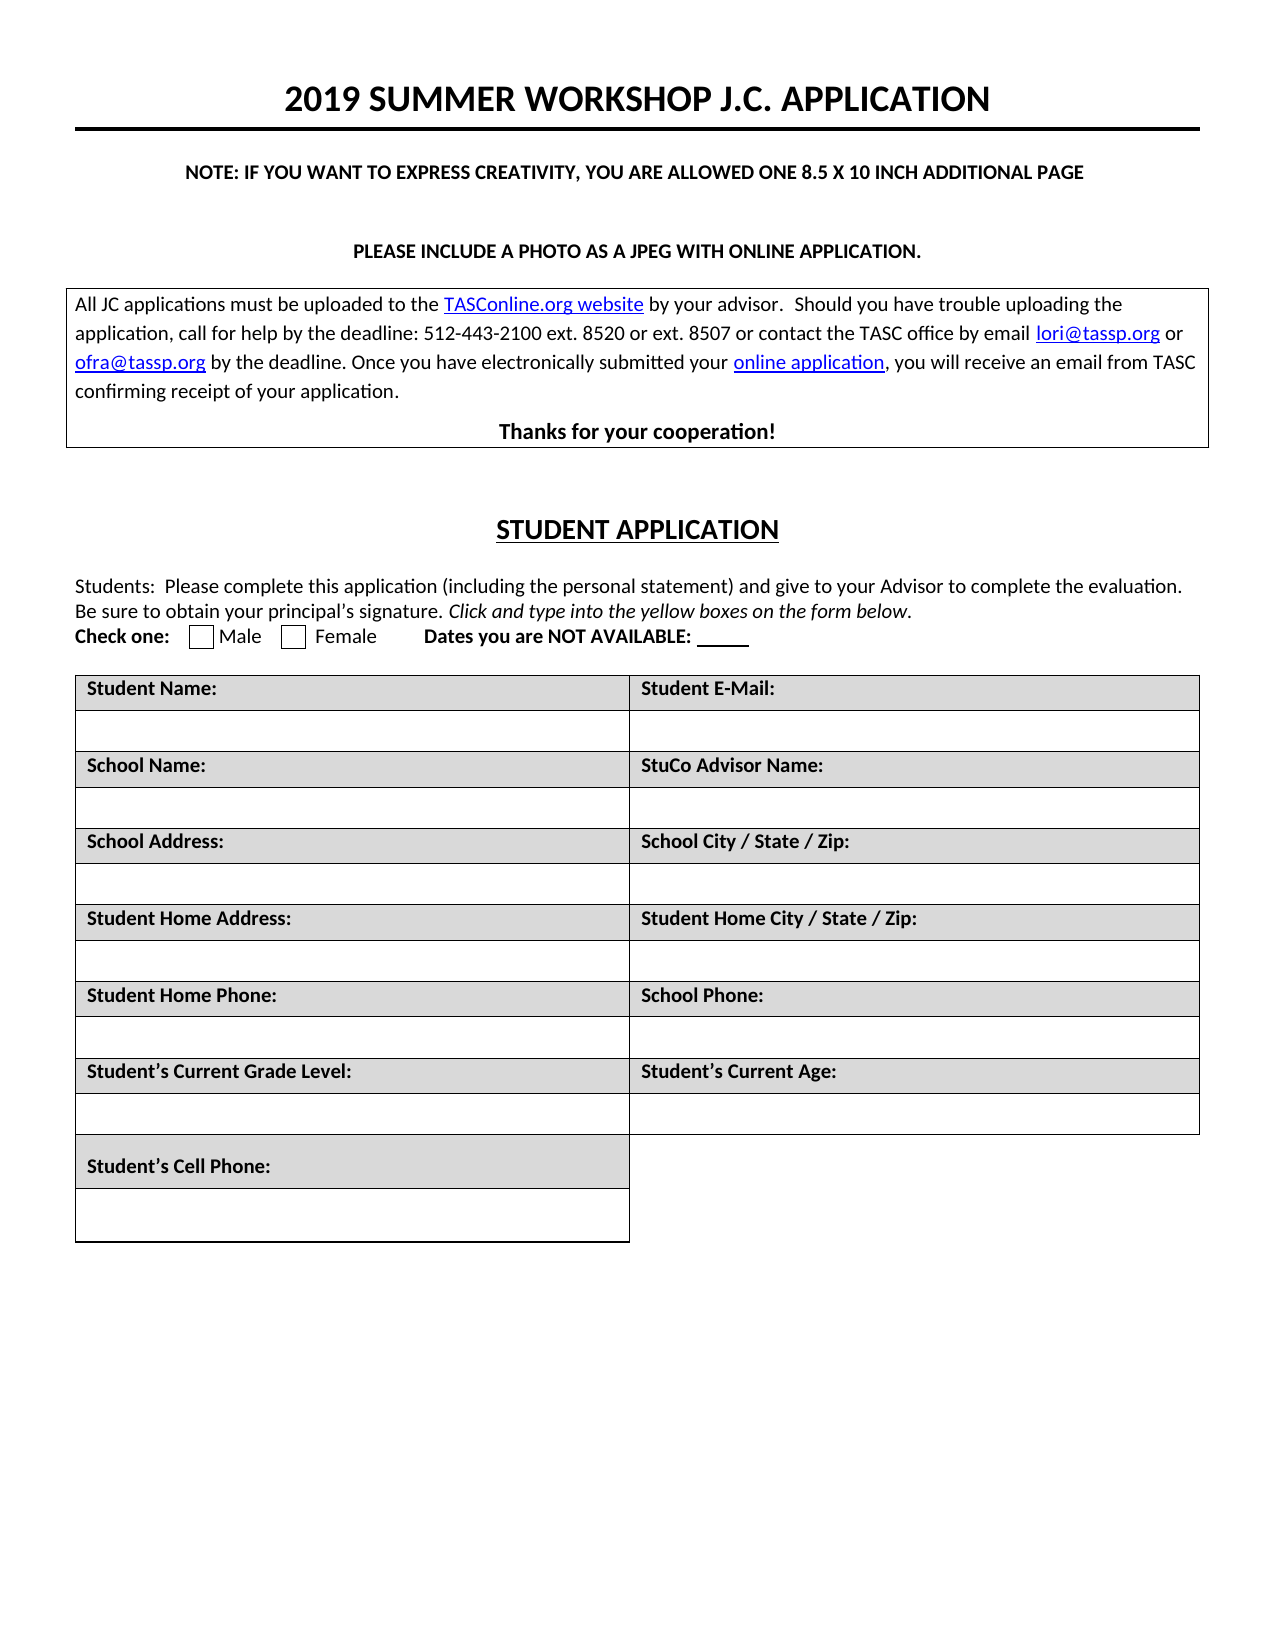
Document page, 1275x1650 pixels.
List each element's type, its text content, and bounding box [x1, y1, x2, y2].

table_cell [76, 941, 629, 981]
text Please include a photo as a JPEG with online application. [75, 238, 1200, 263]
table_cell Student’s Current Age: [630, 1059, 1199, 1093]
table_cell [630, 864, 1199, 904]
text Students: Please complete this application (including the personal statement) and give to your Advisor to complete the evaluation. Be sure to obtain your principal’s signature. Click and type into the yellow boxes on the form below. [75, 573, 1200, 624]
table_cell [76, 864, 629, 904]
table_cell [76, 1094, 629, 1134]
table_header Student E-Mail: [630, 676, 1199, 710]
table_cell [630, 1094, 1199, 1134]
table_cell [630, 941, 1199, 981]
table_cell [76, 1189, 629, 1241]
table_cell [630, 1017, 1199, 1057]
text STUDENT APPLICATION [75, 511, 1200, 547]
text All JC applications must be uploaded to the TASConline.org website by your advisor. Should you have trouble uploading the application, call for help by the deadline: 512-443-2100 ext. 8520 or ext. 8507 or contact the TASC office by email lori@tassp.org or ofra@tassp.org by the deadline. Once you have electronically submitted your online application, you will receive an email from TASC confirming receipt of your application. [67, 289, 1208, 404]
table_cell Student’s Cell Phone: [76, 1135, 629, 1188]
table_cell [630, 711, 1199, 751]
text NOTE: If you want to express creativity, you are allowed ONE 8.5 x 10 inch additional page [75, 159, 1200, 213]
table_header Student Name: [76, 676, 629, 710]
table_cell [76, 1017, 629, 1057]
table_cell School Phone: [630, 982, 1199, 1016]
table_cell Student Home City / State / Zip: [630, 905, 1199, 940]
text Thanks for your cooperation! [67, 414, 1208, 447]
table_cell [76, 788, 629, 828]
table_cell [630, 788, 1199, 828]
table_cell Student Home Phone: [76, 982, 629, 1016]
table_cell School Name: [76, 752, 629, 787]
table_cell School City / State / Zip: [630, 829, 1199, 863]
table_cell StuCo Advisor Name: [630, 752, 1199, 787]
text Check one: Male Female Dates you are NOT AVAILABLE: [75, 624, 1200, 649]
text 2019 SUMMER Workshop J.C. Application [75, 75, 1200, 127]
table_cell [76, 711, 629, 751]
table_cell Student’s Current Grade Level: [76, 1059, 629, 1093]
table_cell School Address: [76, 829, 629, 863]
table_cell Student Home Address: [76, 905, 629, 940]
